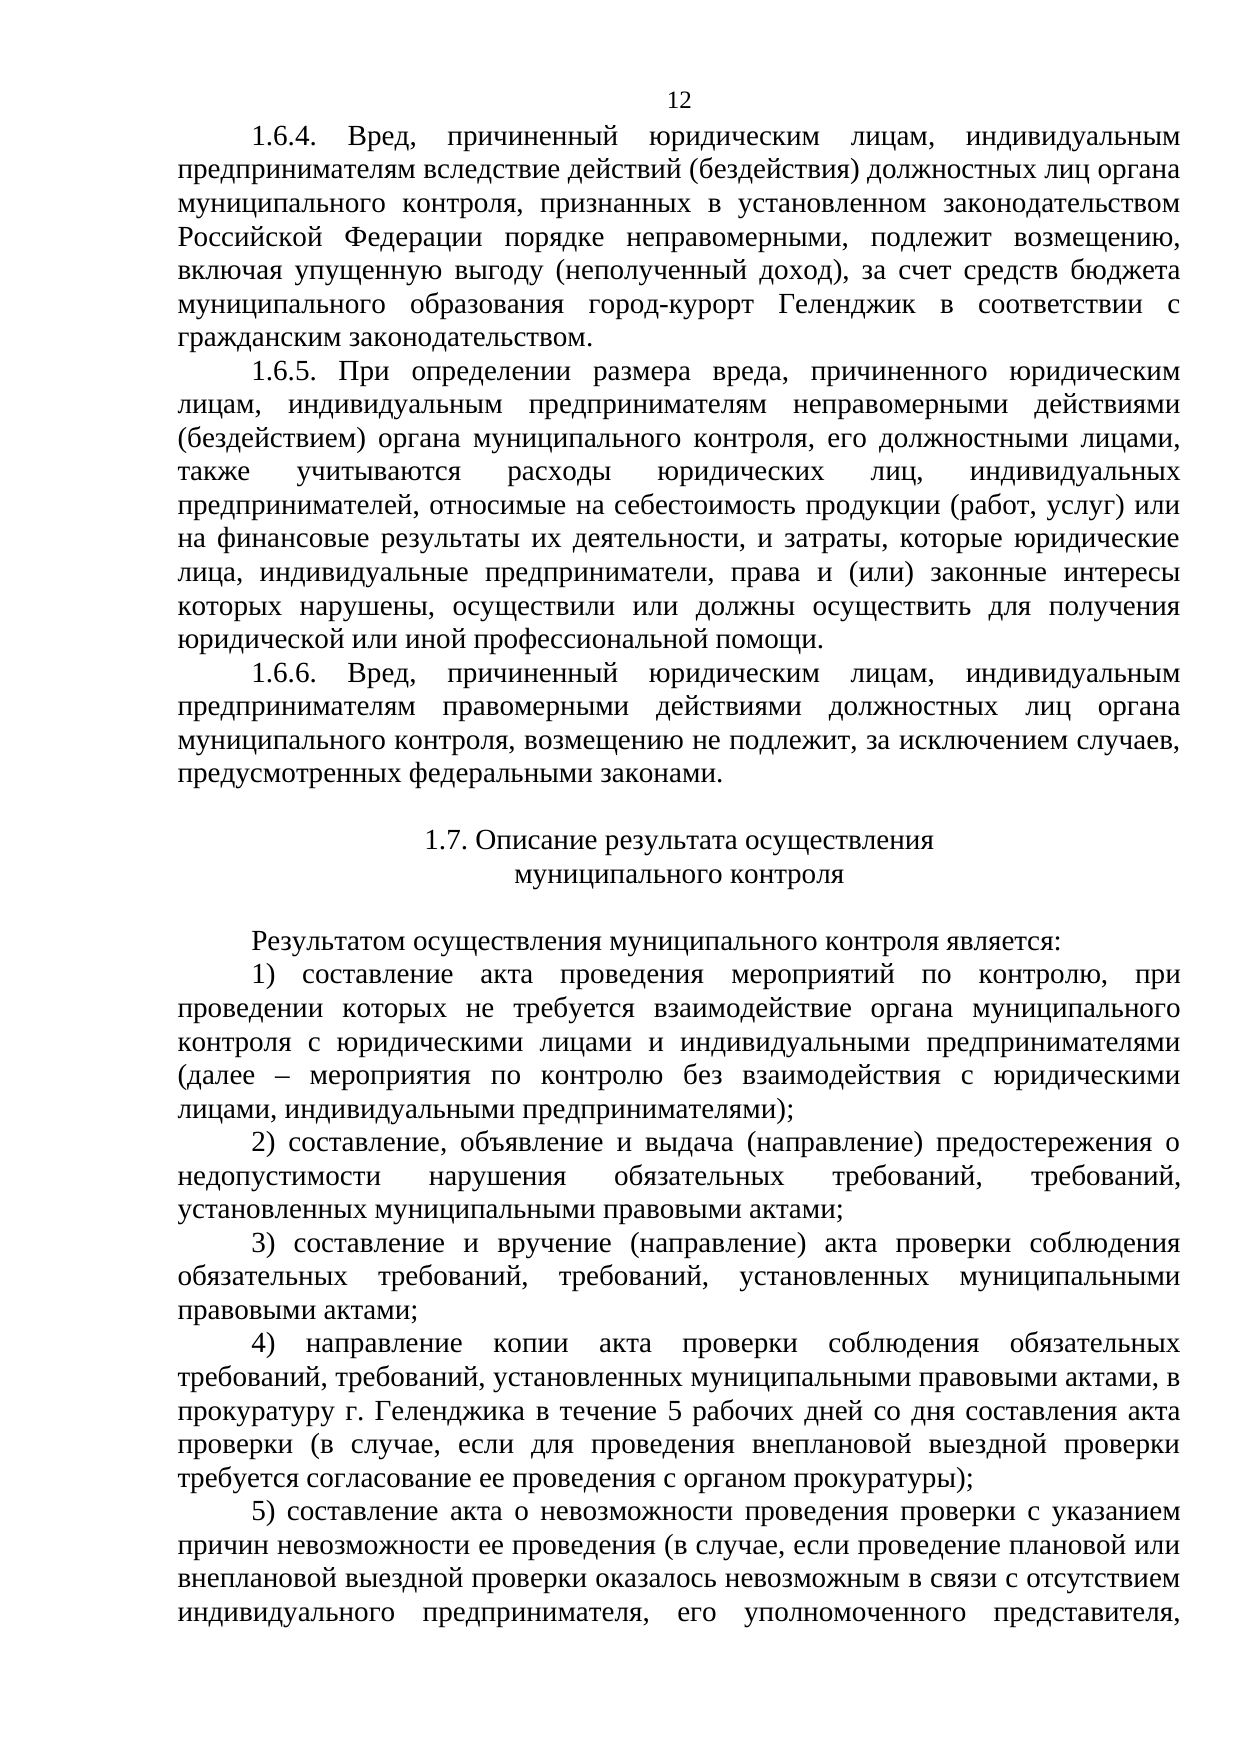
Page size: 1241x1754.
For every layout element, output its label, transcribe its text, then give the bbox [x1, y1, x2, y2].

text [177, 1493, 1181, 1627]
text 1.6.5. При определении размера вреда, причиненного юридическим лицам, индивидуальным предпринимателям неправомерными действиями (бездействием) органа муниципального контроля, его должностными лицами, также учитываются расходы юридических лиц, индивидуальных предпринимателей, относимые на себестоимость продукции (работ, услуг) или на финансовые результаты их деятельности, и затраты, которые юридические лица, индивидуальные предприниматели, права и (или) законные интересы которых нарушены, осуществили или должны осуществить для получения юридической или иной профессиональной помощи. [177, 353, 1181, 655]
text 1) составление акта проведения мероприятий по контролю, при проведении которых не требуется взаимодействие органа муниципального контроля с юридическими лицами и индивидуальными предпринимателями (далее – мероприятия по контролю без взаимодействия с юридическими лицами, индивидуальными предпринимателями); [177, 957, 1181, 1124]
text 1.7. Описание результата осуществления [177, 822, 1181, 856]
text Результатом осуществления муниципального контроля является: [177, 923, 1181, 957]
text муниципального контроля [177, 856, 1181, 889]
text 1.6.6. Вред, причиненный юридическим лицам, индивидуальным предпринимателям правомерными действиями должностных лиц органа муниципального контроля, возмещению не подлежит, за исключением случаев, предусмотренных федеральными законами. [177, 655, 1181, 789]
text 4) направление копии акта проверки соблюдения обязательных требований, требований, установленных муниципальными правовыми актами, в прокуратуру г. Геленджика в течение 5 рабочих дней со дня составления акта проверки (в случае, если для проведения внеплановой выездной проверки требуется согласование ее проведения с органом прокуратуры); [177, 1326, 1181, 1493]
text 3) составление и вручение (направление) акта проверки соблюдения обязательных требований, требований, установленных муниципальными правовыми актами; [177, 1225, 1181, 1326]
text 2) составление, объявление и выдача (направление) предостережения о недопустимости нарушения обязательных требований, требований, установленных муниципальными правовыми актами; [177, 1124, 1181, 1225]
text 1.6.4. Вред, причиненный юридическим лицам, индивидуальным предпринимателям вследствие действий (бездействия) должностных лиц органа муниципального контроля, признанных в установленном законодательством Российской Федерации порядке неправомерными, подлежит возмещению, включая упущенную выгоду (неполученный доход), за счет средств бюджета муниципального образования город-курорт Геленджик в соответствии с гражданским законодательством. [177, 118, 1181, 353]
